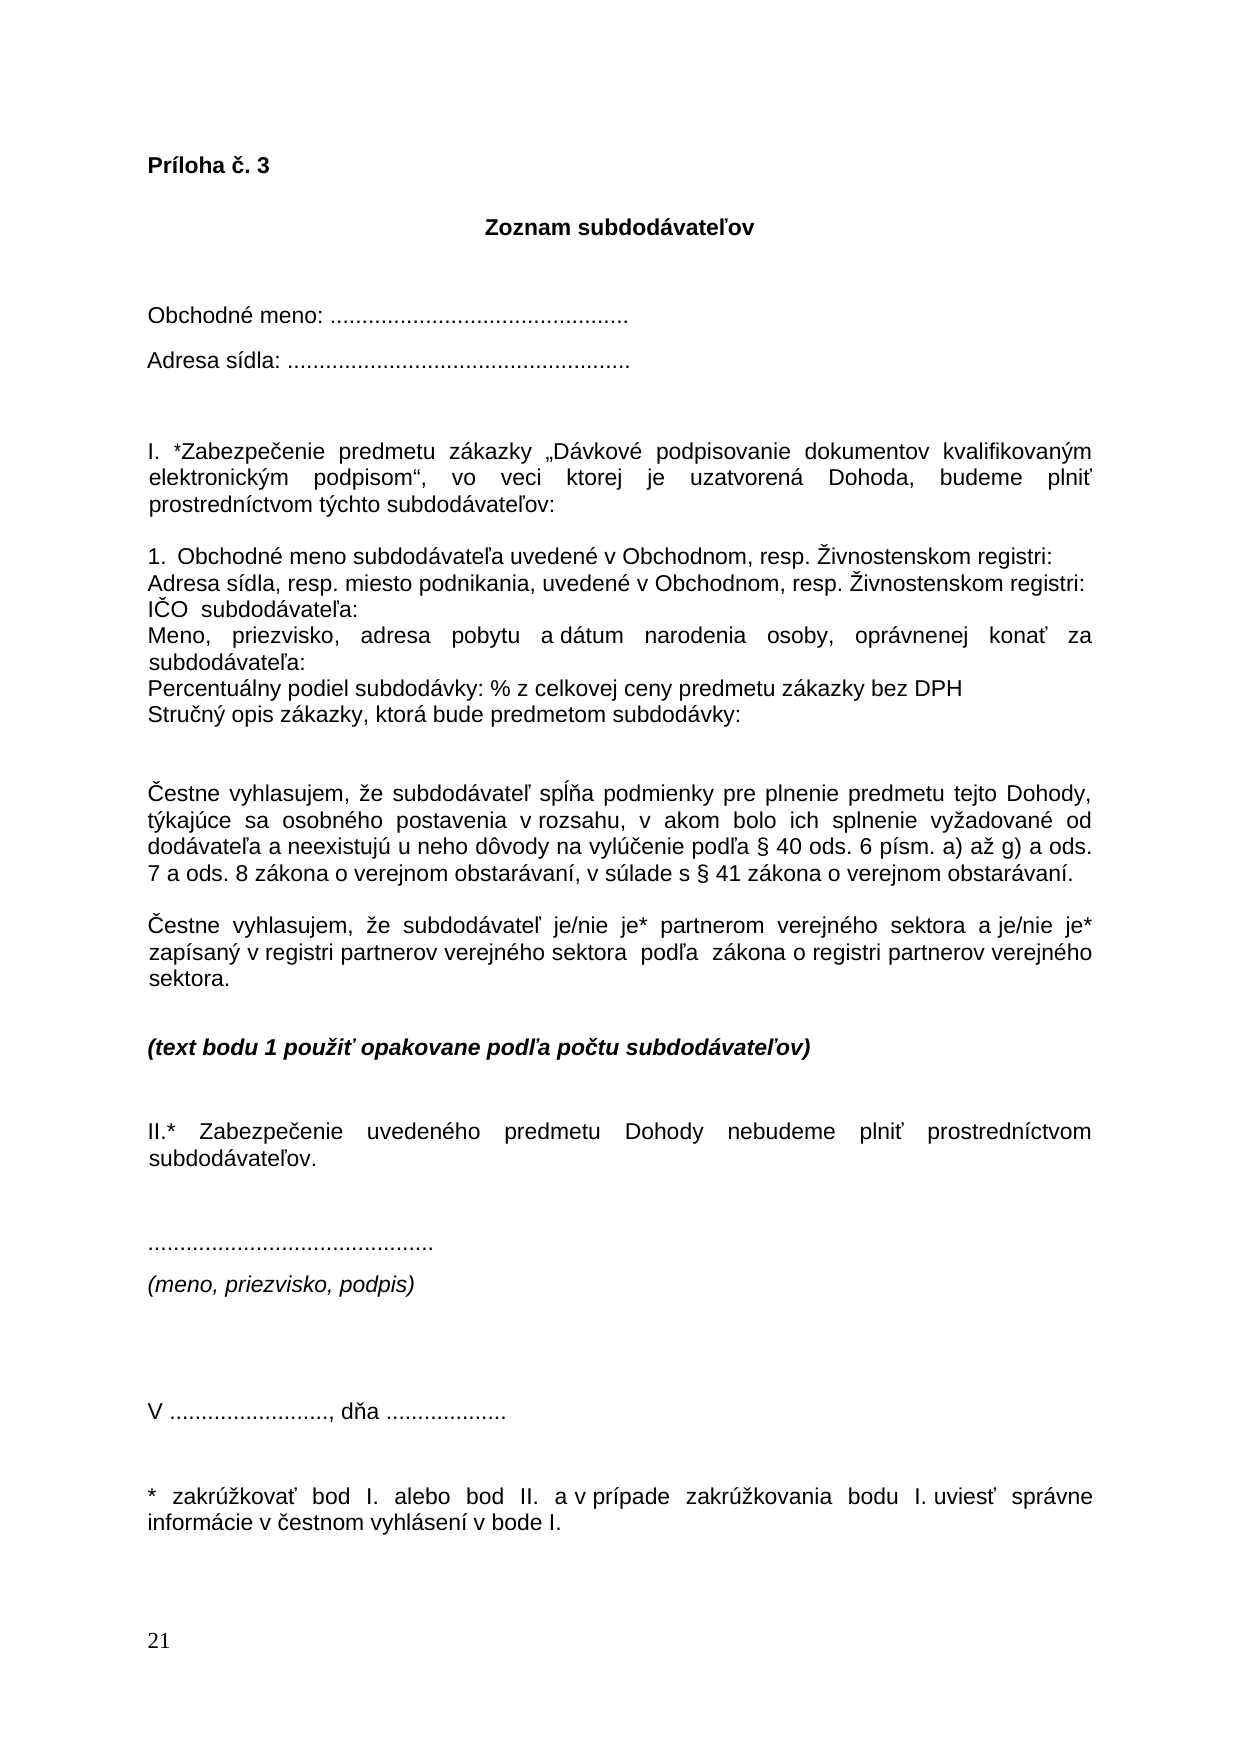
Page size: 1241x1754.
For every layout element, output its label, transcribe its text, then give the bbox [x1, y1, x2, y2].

subtitle Zoznam subdodávateľov [146, 214, 1092, 240]
text * zakrúžkovať bod I. alebo bod II. a v prípade zakrúžkovania bodu I. uviesť správne informácie v čestnom vyhlásení v bode I. [147, 1483, 1093, 1536]
text ............................................. [147, 1229, 1092, 1255]
text Adresa sídla: ...................................................... [147, 347, 1092, 373]
text IČO subdodávateľa: [147, 596, 1092, 622]
text II.* Zabezpečenie uvedeného predmetu Dohody nebudeme plniť prostredníctvom subdodávateľov. [147, 1118, 1092, 1171]
text Čestne vyhlasujem, že subdodávateľ je/nie je* partnerom verejného sektora a je/nie je* zapísaný v registri partnerov verejného sektora podľa zákona o registri partnerov verejného sektora. [147, 912, 1092, 991]
text Stručný opis zákazky, ktorá bude predmetom subdodávky: [147, 701, 1092, 728]
text Meno, priezvisko, adresa pobytu a dátum narodenia osoby, oprávnenej konať za subdodávateľa: [147, 622, 1092, 675]
text I. *Zabezpečenie predmetu zákazky „Dávkové podpisovanie dokumentov kvalifikovaným elektronickým podpisom“, vo veci ktorej je uzatvorená Dohoda, budeme plniť prostredníctvom týchto subdodávateľov: [147, 438, 1092, 517]
text V ........................., dňa ................... [147, 1398, 1092, 1424]
text (text bodu 1 použiť opakovane podľa počtu subdodávateľov) [147, 1033, 1092, 1060]
text Percentuálny podiel subdodávky: % z celkovej ceny predmetu zákazky bez DPH [147, 675, 1092, 701]
text Čestne vyhlasujem, že subdodávateľ spĺňa podmienky pre plnenie predmetu tejto Dohody, týkajúce sa osobného postavenia v rozsahu, v akom bolo ich splnenie vyžadované od dodávateľa a neexistujú u neho dôvody na vylúčenie podľa § 40 ods. 6 písm. a) až g) a ods. 7 a ods. 8 zákona o verejnom obstarávaní, v súlade s § 41 zákona o verejnom obstarávaní. [147, 780, 1092, 886]
list Obchodné meno subdodávateľa uvedené v Obchodnom, resp. Živnostenskom registri: [147, 543, 1093, 569]
text Príloha č. 3 [147, 152, 1093, 179]
text Adresa sídla, resp. miesto podnikania, uvedené v Obchodnom, resp. Živnostenskom registri: [147, 569, 1092, 596]
text Obchodné meno: ............................................... [147, 302, 1092, 328]
text (meno, priezvisko, podpis) [147, 1271, 1092, 1298]
